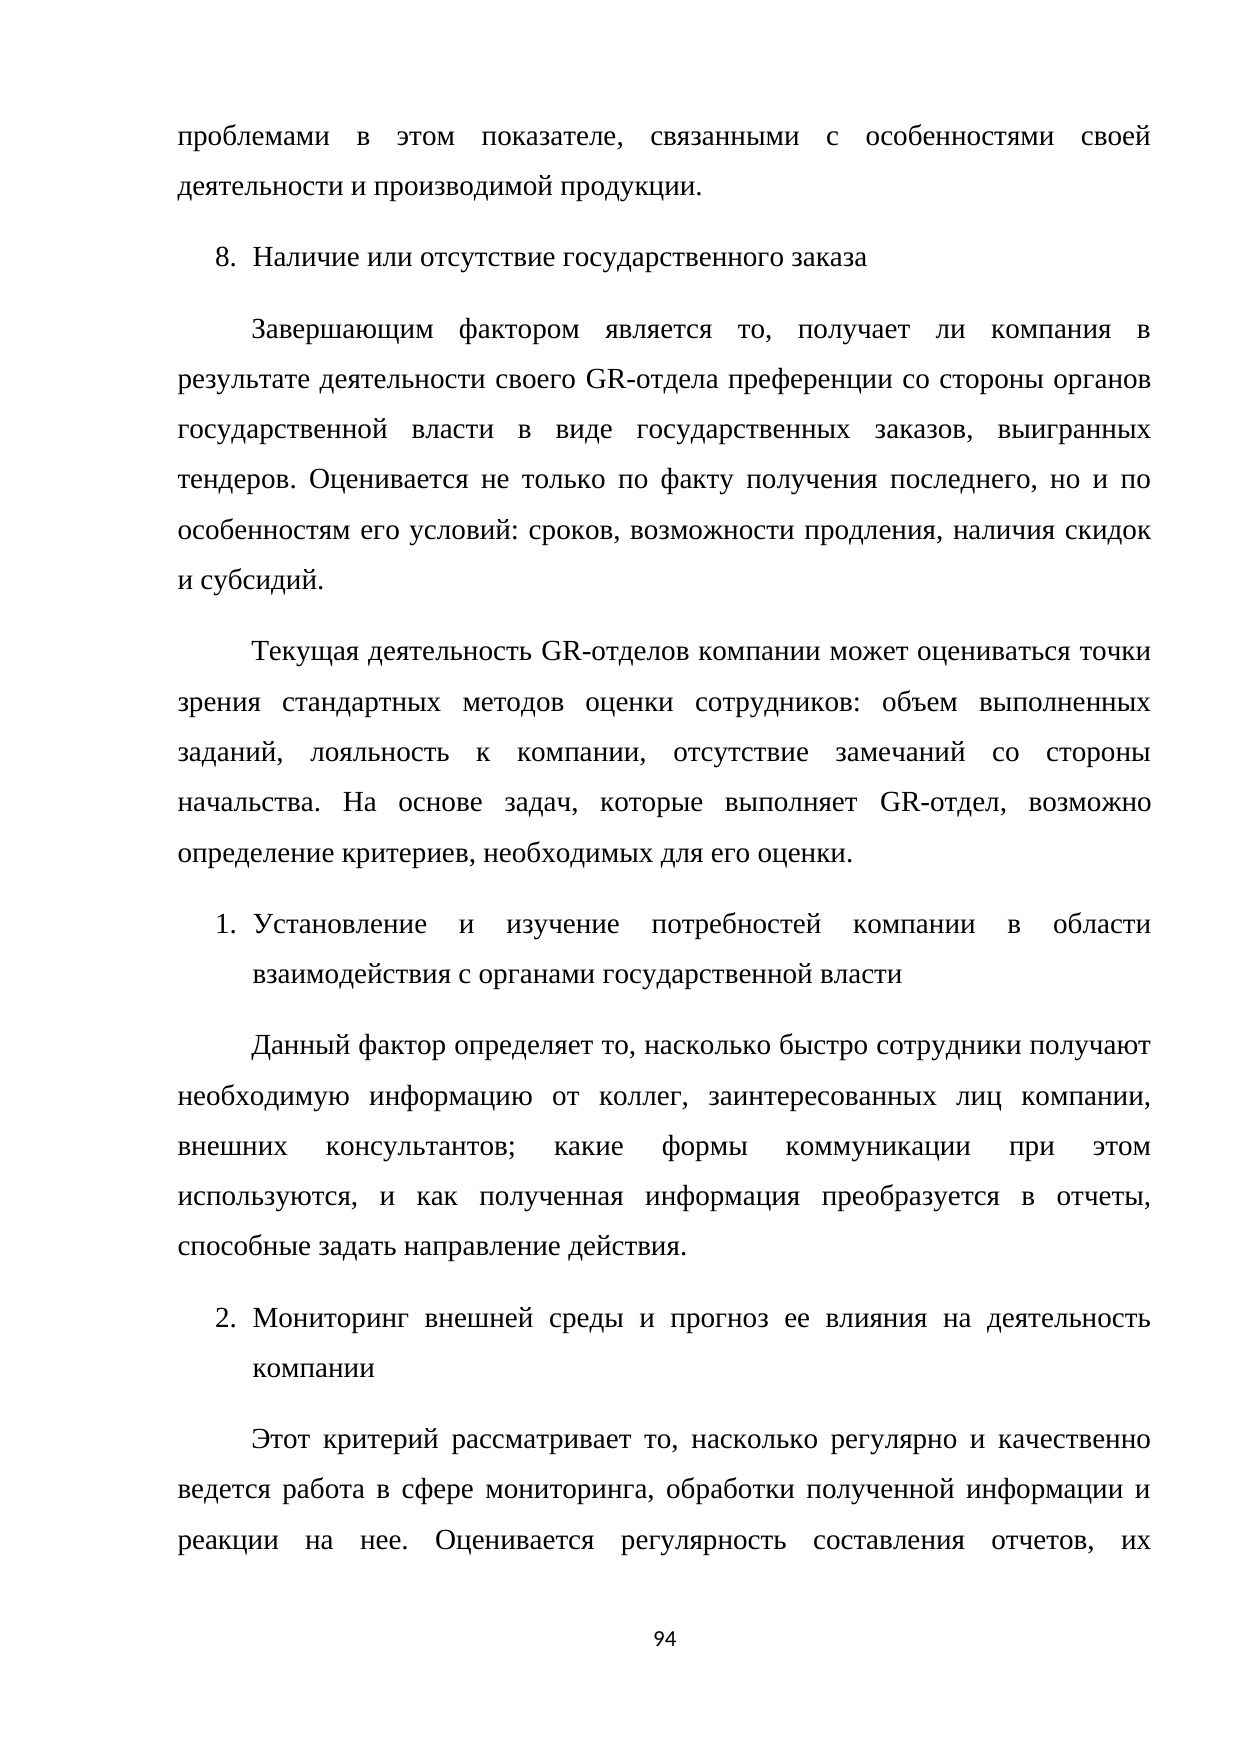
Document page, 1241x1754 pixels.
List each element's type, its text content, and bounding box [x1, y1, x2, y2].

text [177, 118, 1152, 202]
text Данный фактор определяет то, насколько быстро сотрудники получают необходимую информацию от коллег, заинтересованных лиц компании, внешних консультантов; какие формы коммуникации при этом используются, и как полученная информация преобразуется в отчеты, способные задать направление действия. [177, 1027, 1152, 1262]
list Наличие или отсутствие государственного заказа [215, 239, 1152, 273]
list Мониторинг внешней среды и прогноз ее влияния на деятельность компании [215, 1300, 1152, 1383]
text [177, 1421, 1152, 1555]
list Установление и изучение потребностей компании в области взаимодействия с органами государственной власти [215, 906, 1152, 990]
text Текущая деятельность GR-отделов компании может оцениваться точки зрения стандартных методов оценки сотрудников: объем выполненных заданий, лояльность к компании, отсутствие замечаний со стороны начальства. На основе задач, которые выполняет GR-отдел, возможно определение критериев, необходимых для его оценки. [177, 633, 1152, 868]
text Завершающим фактором является то, получает ли компания в результате деятельности своего GR-отдела преференции со стороны органов государственной власти в виде государственных заказов, выигранных тендеров. Оценивается не только по факту получения последнего, но и по особенностям его условий: сроков, возможности продления, наличия скидок и субсидий. [177, 311, 1152, 596]
